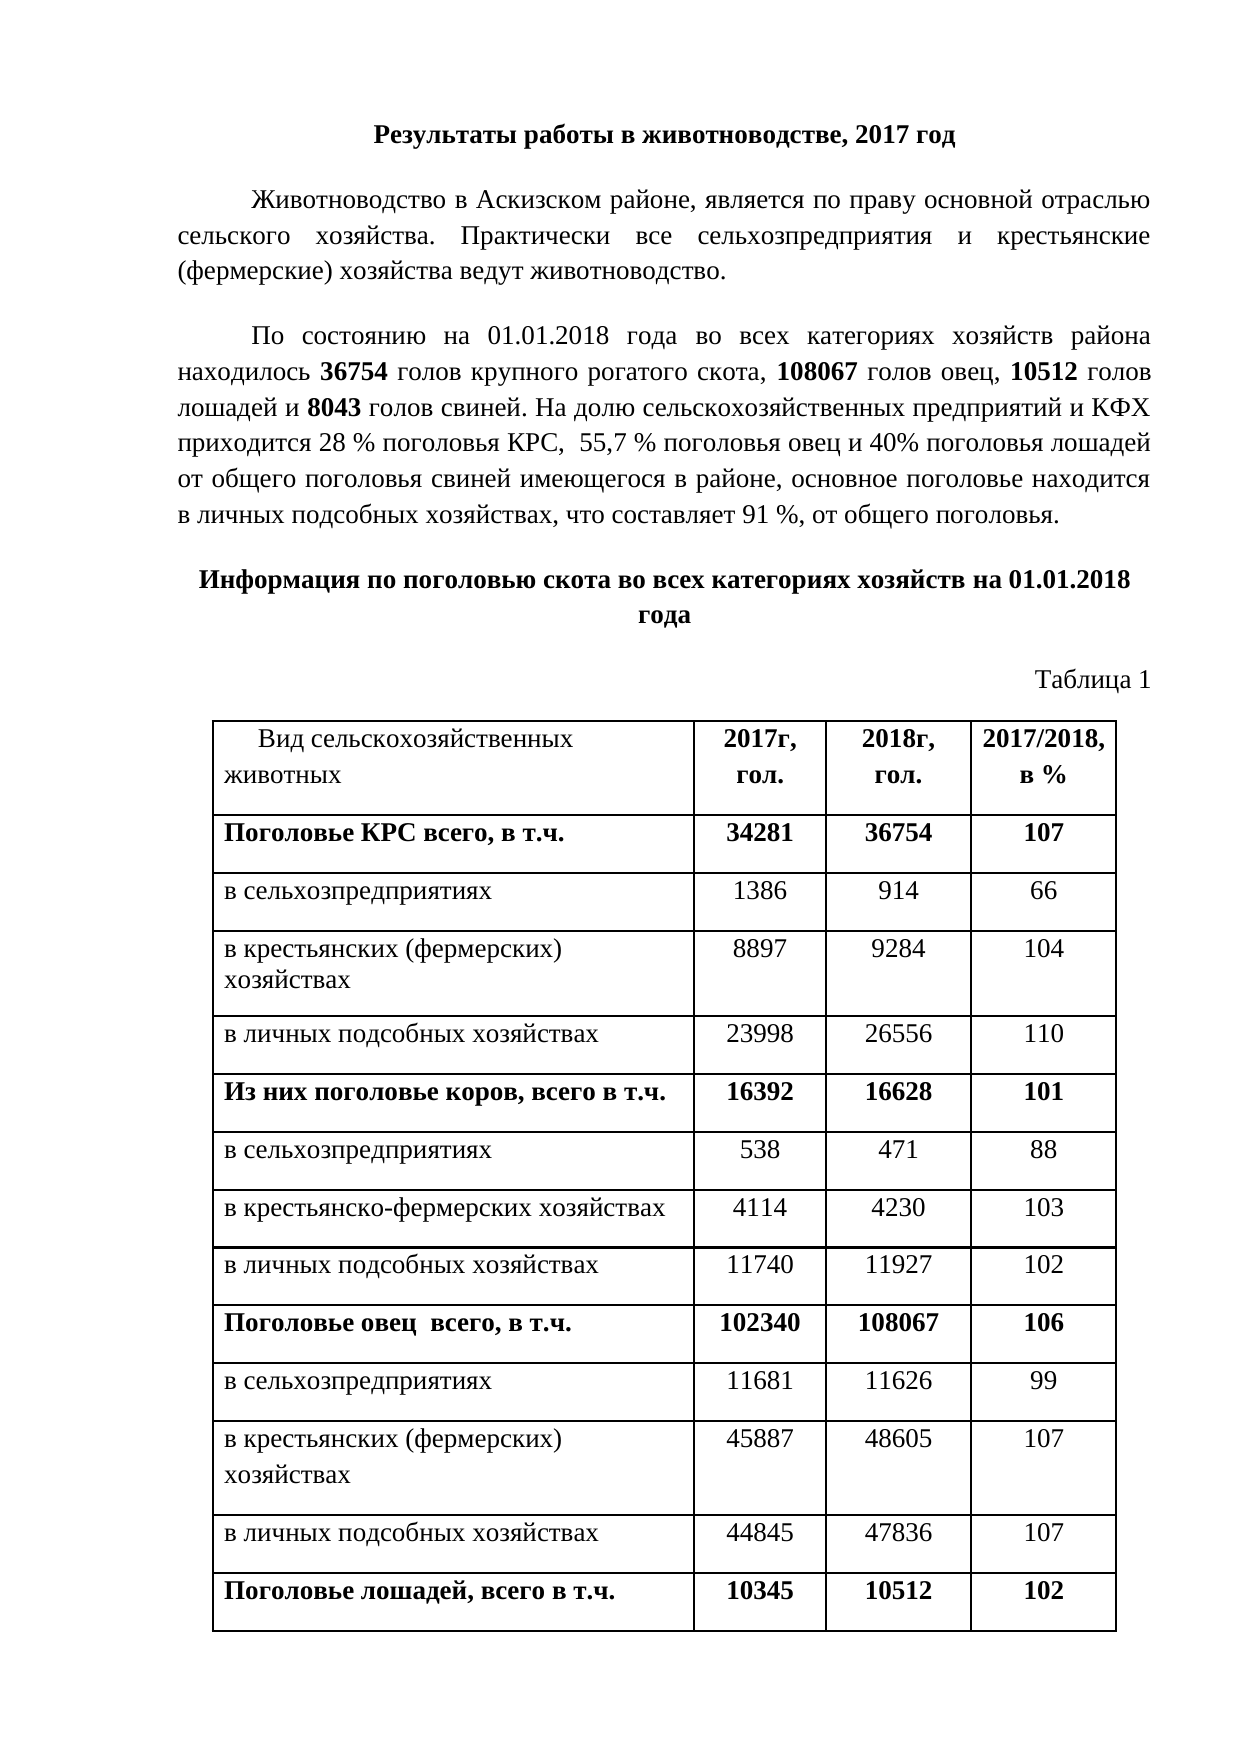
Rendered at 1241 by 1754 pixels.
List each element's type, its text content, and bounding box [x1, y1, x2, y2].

table_cell 11740 [695, 1249, 825, 1304]
table_cell 11681 [695, 1364, 825, 1420]
table_cell 66 [972, 874, 1115, 929]
table_cell 538 [695, 1133, 825, 1188]
table_cell 4114 [695, 1191, 825, 1246]
table_cell 471 [827, 1133, 970, 1188]
table_cell 102 [972, 1574, 1115, 1630]
table_cell 108067 [827, 1306, 970, 1362]
table_cell 9284 [827, 932, 970, 1015]
text Информация по поголовью скота во всех категориях хозяйств на 01.01.2018 года [177, 563, 1152, 630]
table_cell в крестьянских (фермерских) хозяйствах [214, 932, 693, 1015]
table_cell 102340 [695, 1306, 825, 1362]
table_cell 26556 [827, 1017, 970, 1073]
table_cell в личных подсобных хозяйствах [214, 1017, 693, 1073]
table_cell 102 [972, 1249, 1115, 1304]
table_cell в сельхозпредприятиях [214, 874, 693, 929]
table_cell Поголовье овец всего, в т.ч. [214, 1306, 693, 1362]
table_header Вид сельскохозяйственных животных [214, 722, 693, 814]
text Животноводство в Аскизском районе, является по праву основной отраслью сельского хозяйства. Практически все сельхозпредприятия и крестьянские (фермерские) хозяйства ведут животноводство. [177, 183, 1152, 286]
table_cell 48605 [827, 1422, 970, 1514]
table_cell 23998 [695, 1017, 825, 1073]
table_cell 10345 [695, 1574, 825, 1630]
table_cell 914 [827, 874, 970, 929]
table_cell 106 [972, 1306, 1115, 1362]
table_header 2017/2018, в % [972, 722, 1115, 814]
table_cell 44845 [695, 1516, 825, 1572]
table_cell 1386 [695, 874, 825, 929]
table_cell 8897 [695, 932, 825, 1015]
text Таблица 1 [177, 663, 1152, 695]
table_header 2018г, гол. [827, 722, 970, 814]
table_cell 107 [972, 1422, 1115, 1514]
table_cell 36754 [827, 816, 970, 872]
table_cell 16392 [695, 1075, 825, 1131]
table_cell 11626 [827, 1364, 970, 1420]
table_cell в крестьянско-фермерских хозяйствах [214, 1191, 693, 1246]
table_cell в сельхозпредприятиях [214, 1133, 693, 1188]
table_cell в крестьянских (фермерских) хозяйствах [214, 1422, 693, 1514]
table_cell 45887 [695, 1422, 825, 1514]
table_cell 10512 [827, 1574, 970, 1630]
table_cell Поголовье КРС всего, в т.ч. [214, 816, 693, 872]
table_cell Поголовье лошадей, всего в т.ч. [214, 1574, 693, 1630]
table_cell 107 [972, 816, 1115, 872]
text По состоянию на 01.01.2018 года во всех категориях хозяйств района находилось 36754 голов крупного рогатого скота, 108067 голов овец, 10512 голов лошадей и 8043 голов свиней. На долю сельскохозяйственных предприятий и КФХ приходится 28 % поголовья КРС, 55,7 % поголовья овец и 40% поголовья лошадей от общего поголовья свиней имеющегося в районе, основное поголовье находится в личных подсобных хозяйствах, что составляет 91 %, от общего поголовья. [177, 319, 1152, 529]
table_cell 101 [972, 1075, 1115, 1131]
text Результаты работы в животноводстве, 2017 год [177, 118, 1152, 149]
table_cell 99 [972, 1364, 1115, 1420]
table_cell 88 [972, 1133, 1115, 1188]
table_cell в личных подсобных хозяйствах [214, 1516, 693, 1572]
table_cell 47836 [827, 1516, 970, 1572]
table_cell 16628 [827, 1075, 970, 1131]
table_cell 103 [972, 1191, 1115, 1246]
table_cell 110 [972, 1017, 1115, 1073]
table_cell в сельхозпредприятиях [214, 1364, 693, 1420]
table_cell 104 [972, 932, 1115, 1015]
table_cell 11927 [827, 1249, 970, 1304]
table_cell 34281 [695, 816, 825, 872]
table_header 2017г, гол. [695, 722, 825, 814]
table_cell Из них поголовье коров, всего в т.ч. [214, 1075, 693, 1131]
table_cell в личных подсобных хозяйствах [214, 1249, 693, 1304]
table_cell 4230 [827, 1191, 970, 1246]
table_cell 107 [972, 1516, 1115, 1572]
